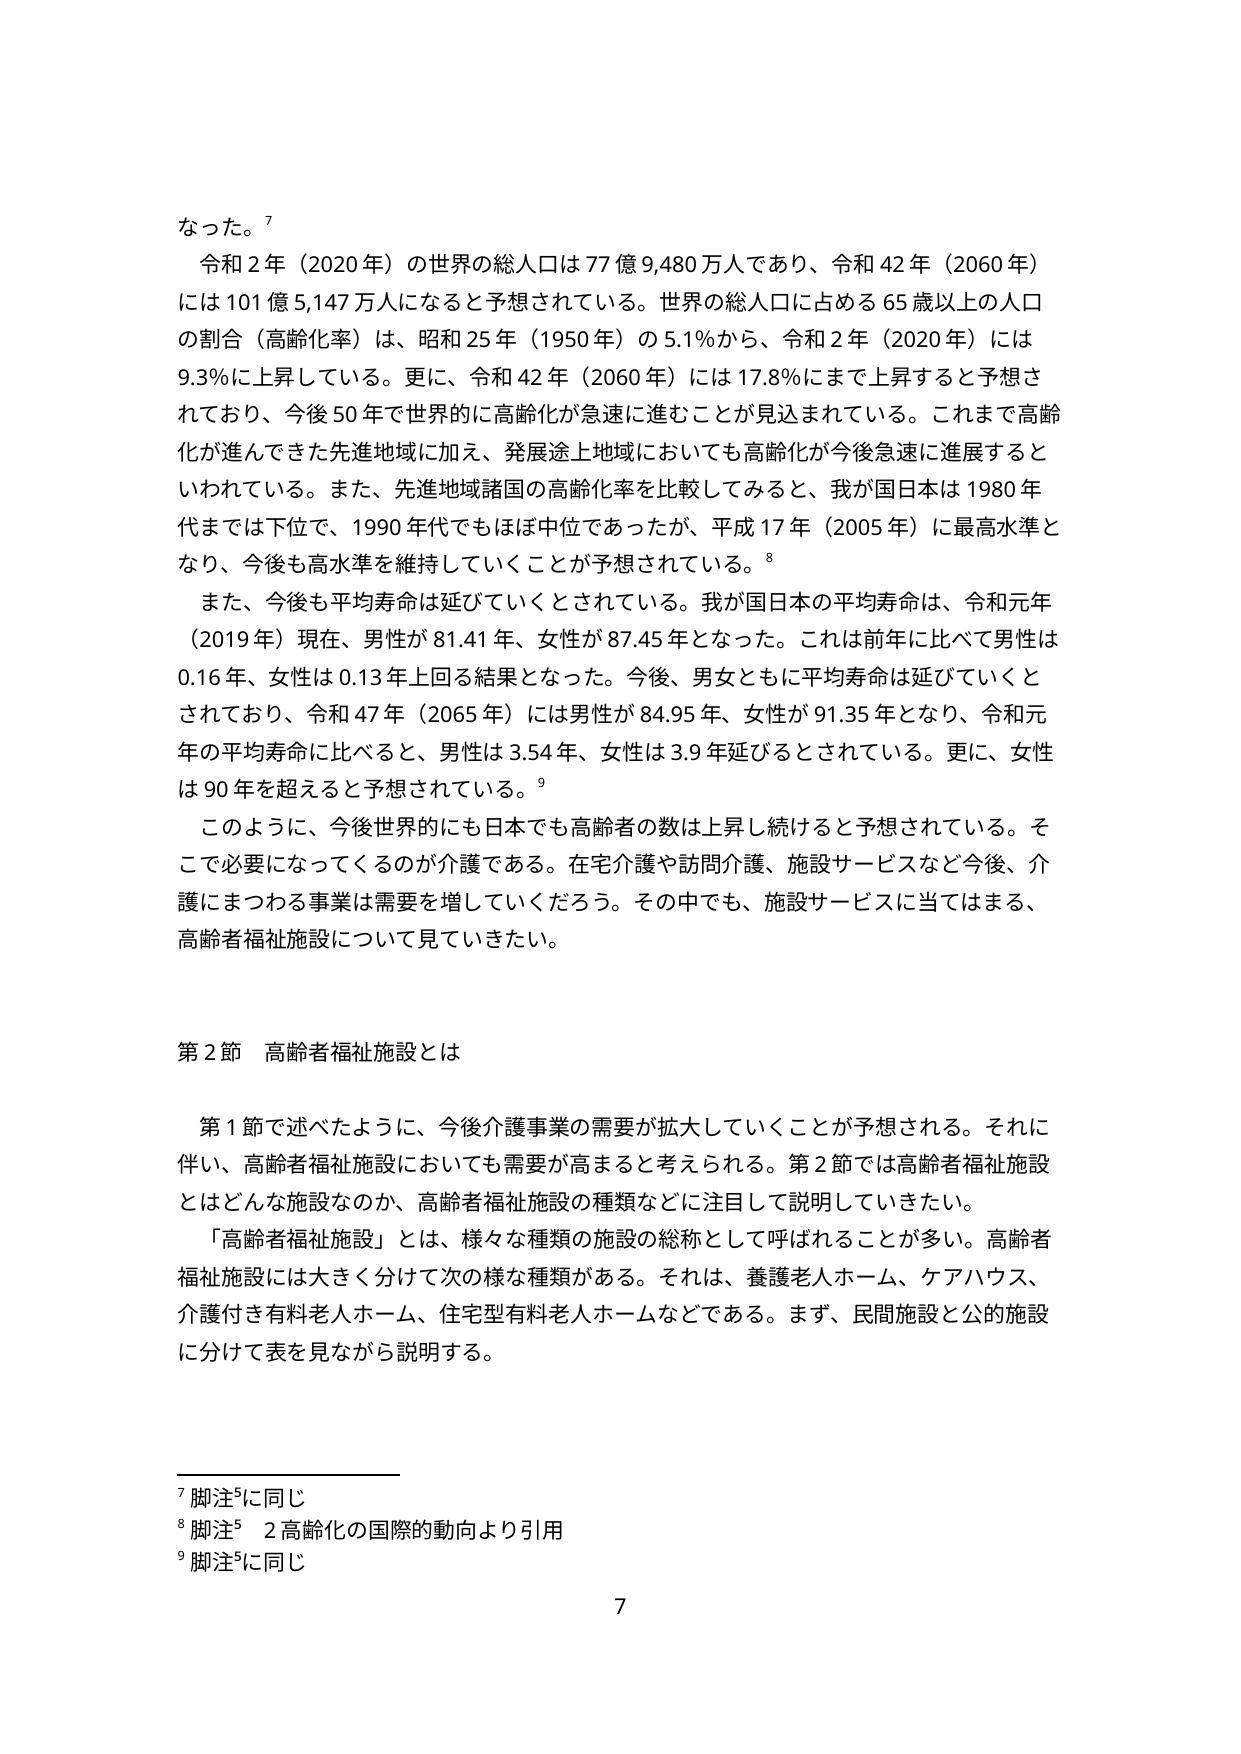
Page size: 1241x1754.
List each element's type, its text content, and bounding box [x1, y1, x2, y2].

text また、今後も平均寿命は延びていくとされている。我が国日本の平均寿命は、令和元年（2019年）現在、男性が81.41年、女性が87.45年となった。これは前年に比べて男性は0.16年、女性は0.13年上回る結果となった。今後、男女ともに平均寿命は延びていくとされており、令和47年（2065年）には男性が84.95年、女性が91.35年となり、令和元年の平均寿命に比べると、男性は3.54年、女性は3.9年延びるとされている。更に、女性は90年を超えると予想されている。 [177, 582, 1063, 807]
text このように、今後世界的にも日本でも高齢者の数は上昇し続けると予想されている。そこで必要になってくるのが介護である。在宅介護や訪問介護、施設サービスなど今後、介護にまつわる事業は需要を増していくだろう。その中でも、施設サービスに当てはまる、高齢者福祉施設について見ていきたい。 [177, 807, 1063, 957]
text 第2節 高齢者福祉施設とは [177, 1032, 1063, 1069]
text 令和2年（2020年）の世界の総人口は77億9,480万人であり、令和42年（2060年）には101億5,147万人になると予想されている。世界の総人口に占める65歳以上の人口の割合（高齢化率）は、昭和25年（1950年）の5.1％から、令和2年（2020年）には9.3％に上昇している。更に、令和42年（2060年）には17.8％にまで上昇すると予想されており、今後50年で世界的に高齢化が急速に進むことが見込まれている。これまで高齢化が進んできた先進地域に加え、発展途上地域においても高齢化が今後急速に進展するといわれている。また、先進地域諸国の高齢化率を比較してみると、我が国日本は1980年代までは下位で、1990年代でもほぼ中位であったが、平成17年（2005年）に最高水準となり、今後も高水準を維持していくことが予想されている。 [177, 244, 1063, 582]
text 「高齢者福祉施設」とは、様々な種類の施設の総称として呼ばれることが多い。高齢者福祉施設には大きく分けて次の様な種類がある。それは、養護老人ホーム、ケアハウス、介護付き有料老人ホーム、住宅型有料老人ホームなどである。まず、民間施設と公的施設に分けて表を見ながら説明する。 [177, 1219, 1063, 1369]
text 第1節で述べたように、今後介護事業の需要が拡大していくことが予想される。それに伴い、高齢者福祉施設においても需要が高まると考えられる。第2節では高齢者福祉施設とはどんな施設なのか、高齢者福祉施設の種類などに注目して説明していきたい。 [177, 1107, 1063, 1219]
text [177, 207, 1063, 244]
